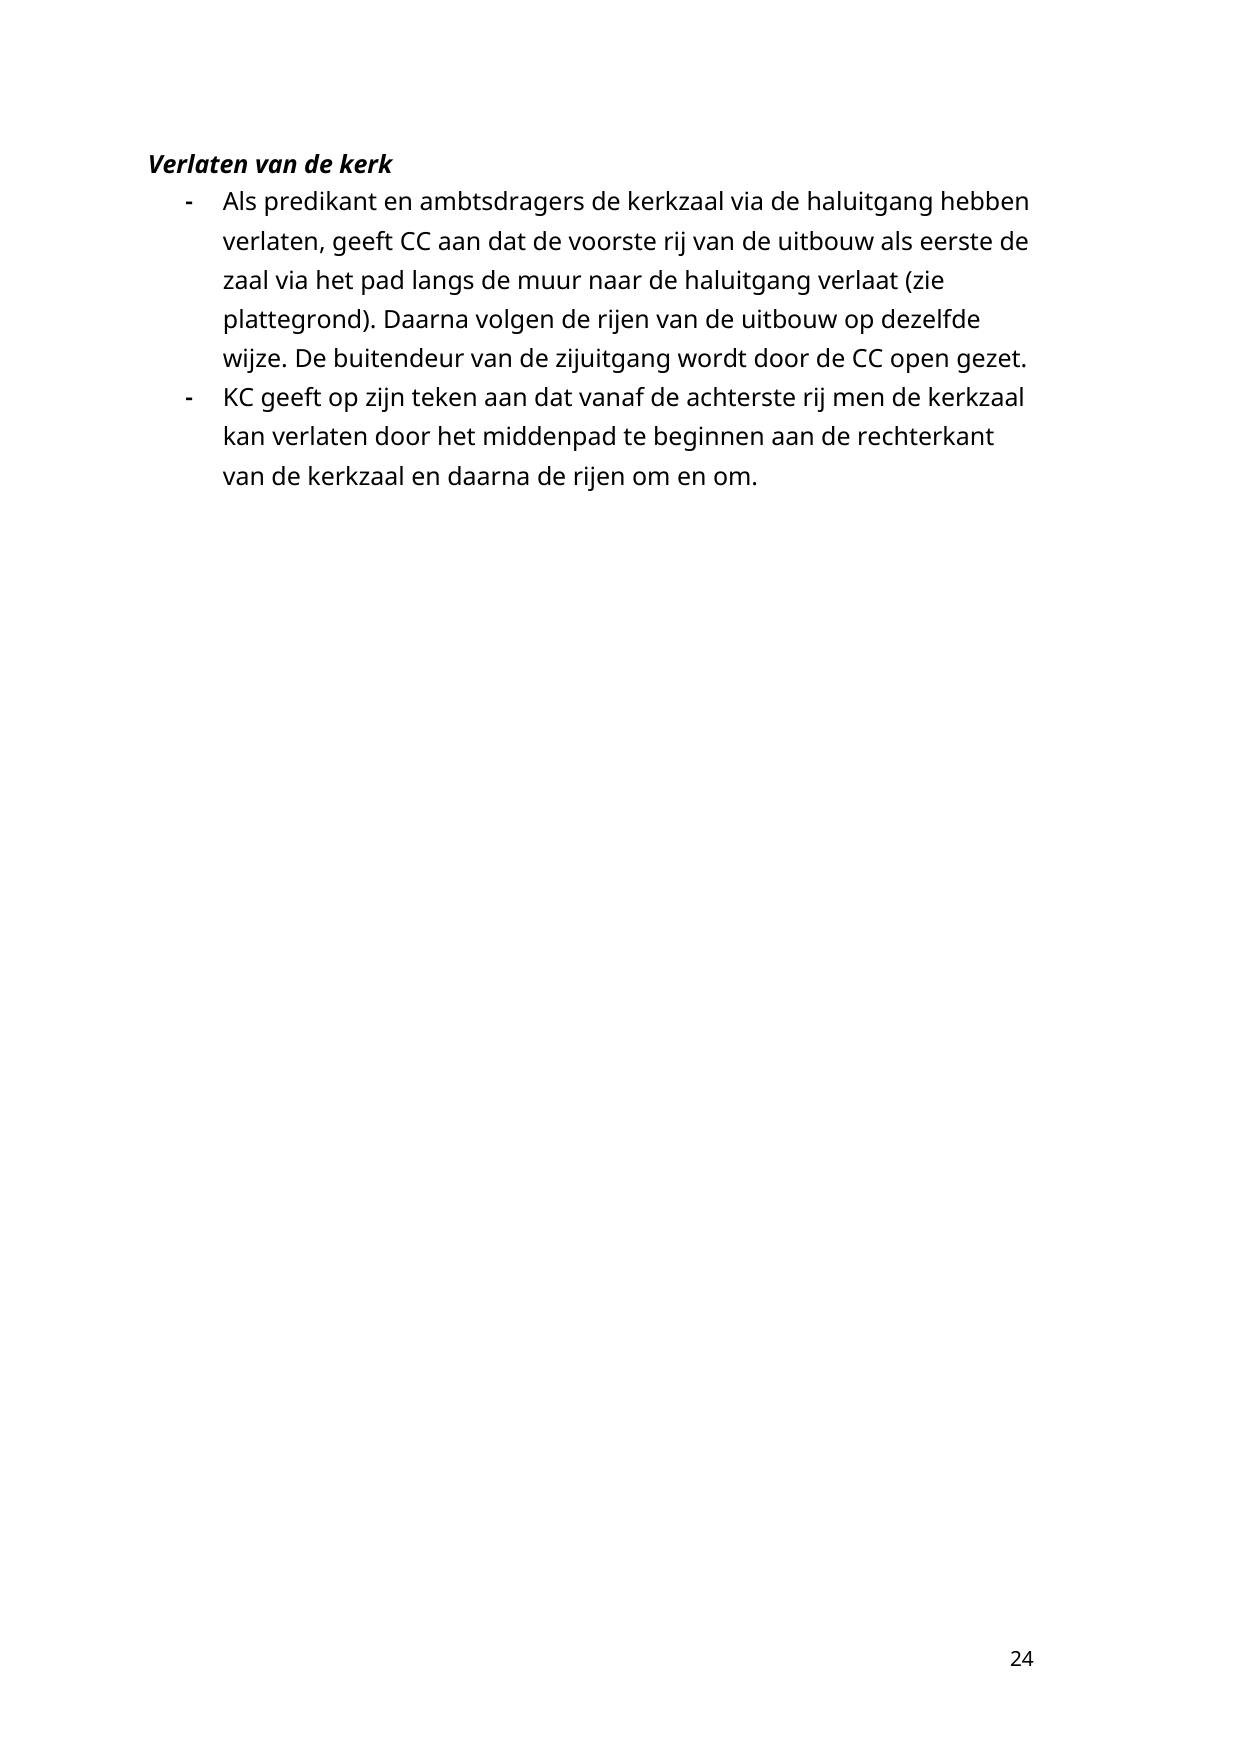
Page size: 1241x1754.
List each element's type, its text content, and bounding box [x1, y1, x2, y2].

list Als predikant en ambtsdragers de kerkzaal via de haluitgang hebben verlaten, geeft CC aan dat de voorste rij van de uitbouw als eerste de zaal via het pad langs de muur naar de haluitgang verlaat (zie plattegrond). Daarna volgen de rijen van de uitbouw op dezelfde wijze. De buitendeur van de zijuitgang wordt door de CC open gezet. [185, 184, 1033, 375]
text Verlaten van de kerk [148, 147, 1033, 181]
list KC geeft op zijn teken aan dat vanaf de achterste rij men de kerkzaal kan verlaten door het middenpad te beginnen aan de rechterkant van de kerkzaal en daarna de rijen om en om. [185, 380, 1033, 492]
